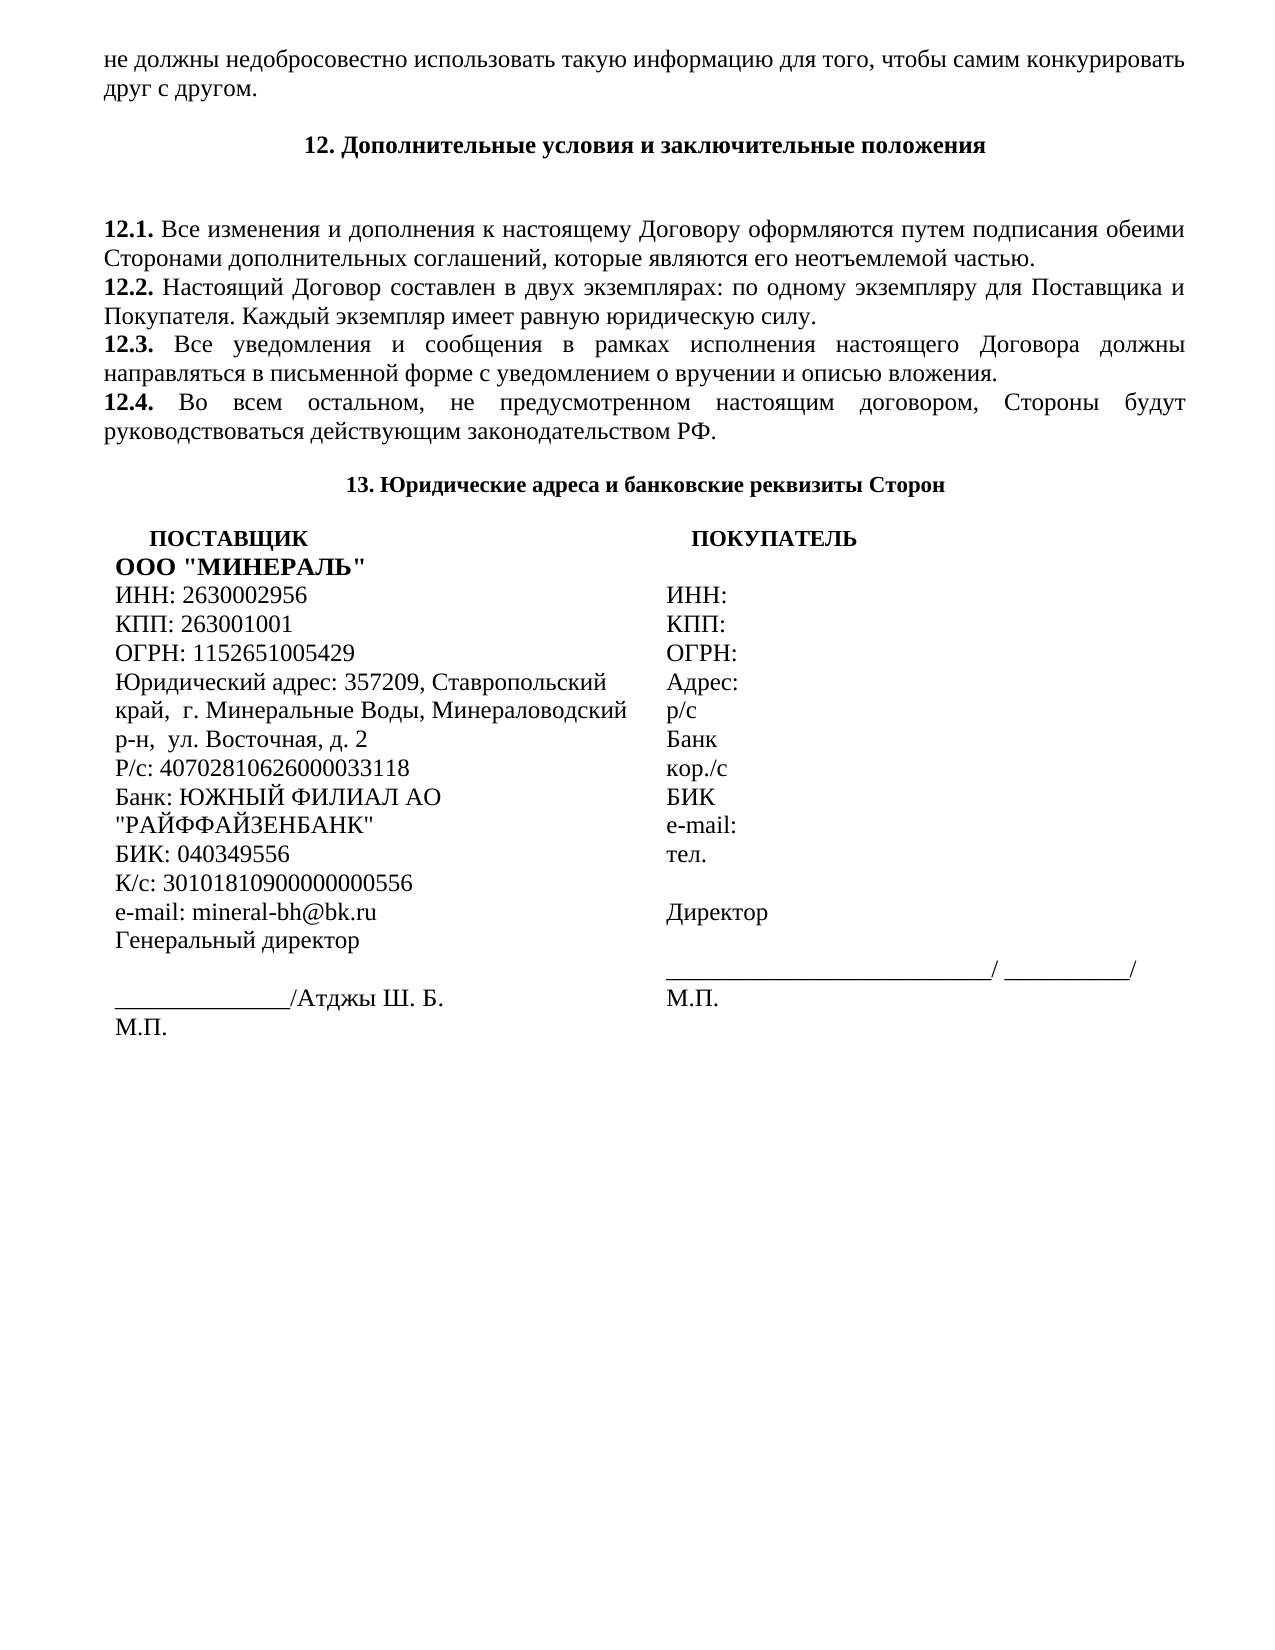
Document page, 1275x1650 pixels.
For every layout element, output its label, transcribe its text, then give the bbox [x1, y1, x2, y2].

text 13. Юридические адреса и банковские реквизиты Сторон [46, 471, 1246, 497]
text 12.4. Во всем остальном, не предусмотренном настоящим договором, Стороны будут руководствоваться действующим законодательством РФ. [103, 387, 1186, 444]
text 12.1. Все изменения и дополнения к настоящему Договору оформляются путем подписания обеими Сторонами дополнительных соглашений, которые являются его неотъемлемой частью. [103, 214, 1186, 272]
text 12. Дополнительные условия и заключительные положения [103, 131, 1186, 159]
text 12.3. Все уведомления и сообщения в рамках исполнения настоящего Договора должны направляться в письменной форме c уведомлением о вручении и описью вложения. [103, 329, 1186, 387]
table_header ООО "МИНЕРАЛЬ" ИНН: 2630002956 КПП: 263001001 ОГРН: 1152651005429 Юридический адрес: 357209, Ставропольский край, г. Минеральные Воды, Минераловодский р-н, ул. Восточная, д. 2 Р/с: 40702810626000033118 Банк: ЮЖНЫЙ ФИЛИАЛ АО "РАЙФФАЙЗЕНБАНК" БИК: 040349556 К/с: 30101810900000000556 e-mail: mineral-bh@bk.ru Генеральный директор ______________/Атджы Ш. Б. М.П. [104, 552, 655, 1069]
text ПОСТАВЩИК ПОКУПАТЕЛЬ [103, 525, 1186, 552]
table_header ИНН: КПП: ОГРН: Адрес: р/с Банк кор./с БИК e-mail: тел. Директор __________________________/ __________/ М.П. [655, 552, 1197, 1069]
text 12.2. Настоящий Договор составлен в двух экземплярах: по одному экземпляру для Поставщика и Покупателя. Каждый экземпляр имеет равную юридическую силу. [103, 272, 1186, 329]
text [103, 44, 1186, 102]
